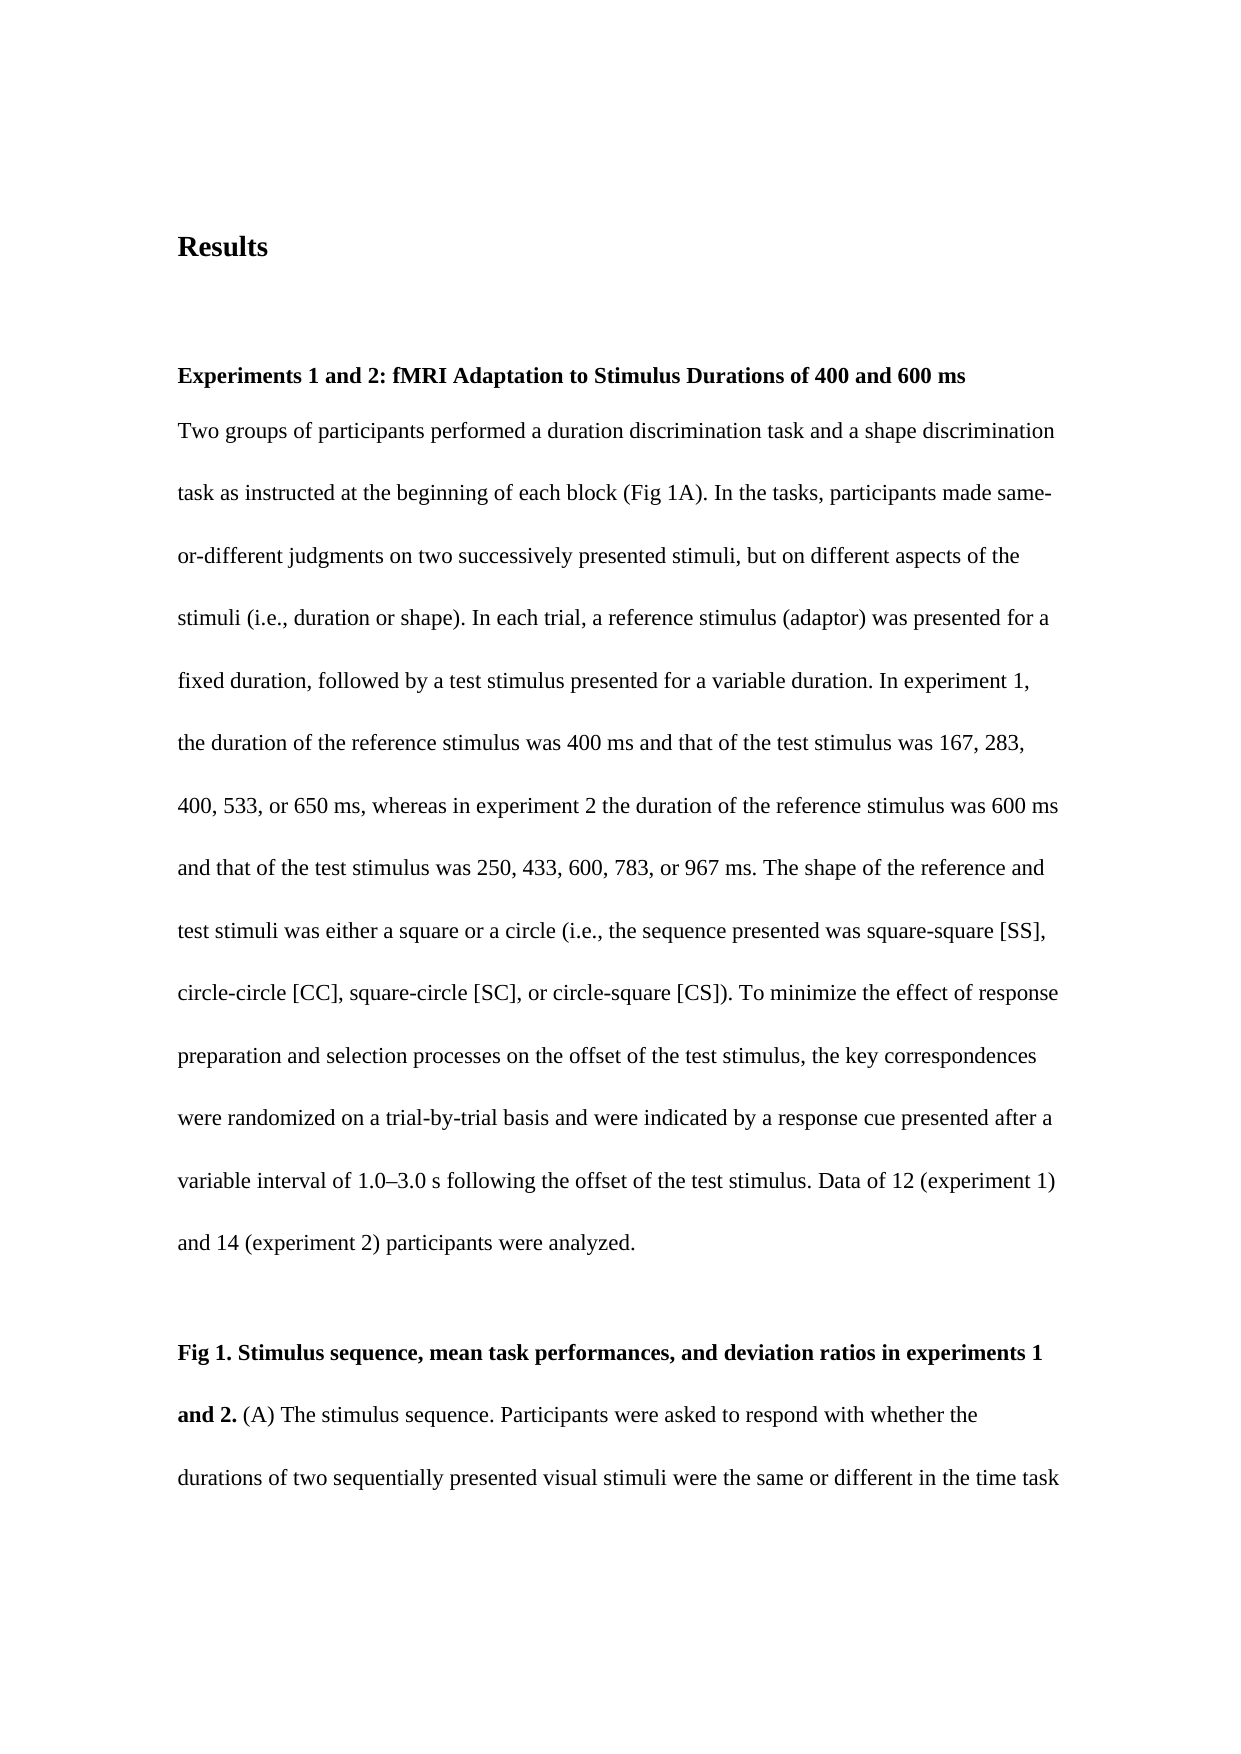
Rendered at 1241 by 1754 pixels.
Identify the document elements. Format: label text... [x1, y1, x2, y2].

text Experiments 1 and 2: fMRI Adaptation to Stimulus Durations of 400 and 600 ms [177, 354, 1063, 396]
text Results [177, 225, 1063, 267]
text Two groups of participants performed a duration discrimination task and a shape discrimination task as instructed at the beginning of each block (Fig 1A). In the tasks, participants made same-or-different judgments on two successively presented stimuli, but on different aspects of the stimuli (i.e., duration or shape). In each trial, a reference stimulus (adaptor) was presented for a fixed duration, followed by a test stimulus presented for a variable duration. In experiment 1, the duration of the reference stimulus was 400 ms and that of the test stimulus was 167, 283, 400, 533, or 650 ms, whereas in experiment 2 the duration of the reference stimulus was 600 ms and that of the test stimulus was 250, 433, 600, 783, or 967 ms. The shape of the reference and test stimuli was either a square or a circle (i.e., the sequence presented was square-square [SS], circle-circle [CC], square-circle [SC], or circle-square [CS]). To minimize the effect of response preparation and selection processes on the offset of the test stimulus, the key correspondences were randomized on a trial-by-trial basis and were indicated by a response cue presented after a variable interval of 1.0–3.0 s following the offset of the test stimulus. Data of 12 (experiment 1) and 14 (experiment 2) participants were analyzed. [177, 409, 1063, 1263]
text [177, 1331, 1063, 1498]
